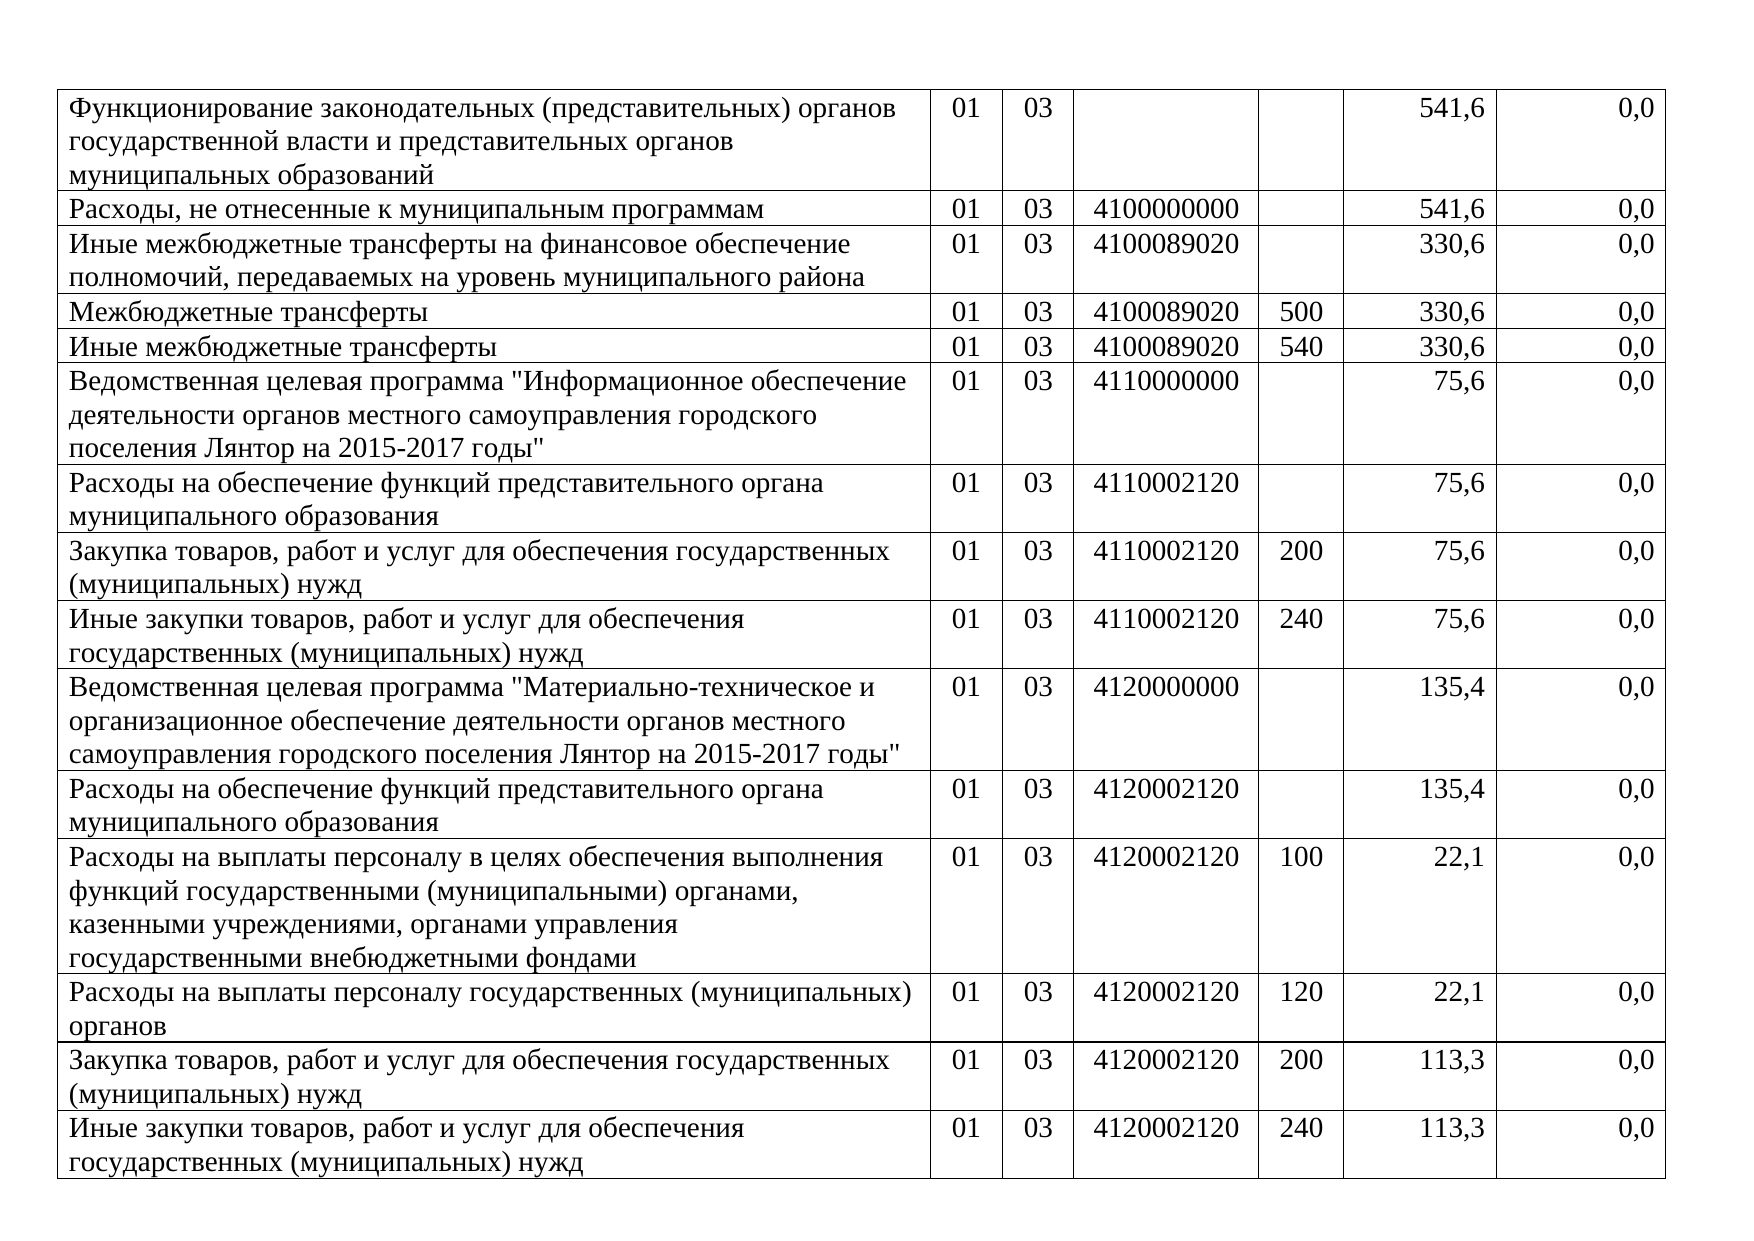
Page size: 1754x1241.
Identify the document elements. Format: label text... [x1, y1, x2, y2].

table_cell 75,6 [1344, 363, 1496, 464]
table_cell 240 [1259, 1111, 1343, 1178]
table_cell 113,3 [1344, 1111, 1496, 1178]
table_cell Ведомственная целевая программа "Материально-техническое и организационное обеспечение деятельности органов местного самоуправления городского поселения Лянтор на 2015-2017 годы" [58, 669, 930, 770]
table_cell 03 [1003, 669, 1073, 770]
table_cell 0,0 [1497, 601, 1665, 668]
table_cell 4100089020 [1074, 226, 1258, 293]
table_cell 240 [1259, 601, 1343, 668]
table_cell [1074, 90, 1258, 190]
table_cell 0,0 [1497, 363, 1665, 464]
table_cell 4110002120 [1074, 601, 1258, 668]
table_cell [1259, 90, 1343, 190]
table_cell 4120002120 [1074, 1111, 1258, 1178]
table_cell 75,6 [1344, 601, 1496, 668]
table_cell [1259, 363, 1343, 464]
table_cell Закупка товаров, работ и услуг для обеспечения государственных (муниципальных) нужд [58, 533, 930, 600]
table_cell 01 [931, 533, 1002, 600]
table_cell 03 [1003, 771, 1073, 838]
table_cell 0,0 [1497, 465, 1665, 532]
table_cell 540 [1259, 329, 1343, 362]
table_cell 0,0 [1497, 1111, 1665, 1178]
table_cell 0,0 [1497, 294, 1665, 328]
table_cell 01 [931, 90, 1002, 190]
table_cell 01 [931, 669, 1002, 770]
table_cell 01 [931, 601, 1002, 668]
table_cell 01 [931, 839, 1002, 973]
table_cell Иные межбюджетные трансферты [58, 329, 930, 362]
table_cell 200 [1259, 1043, 1343, 1109]
table_cell 120 [1259, 974, 1343, 1041]
table_cell 0,0 [1497, 974, 1665, 1041]
table_cell 03 [1003, 1043, 1073, 1109]
table_cell [1259, 669, 1343, 770]
table_cell 4120002120 [1074, 839, 1258, 973]
table_cell 75,6 [1344, 465, 1496, 532]
table_cell 330,6 [1344, 329, 1496, 362]
table_cell 0,0 [1497, 191, 1665, 225]
table_cell Расходы, не отнесенные к муниципальным программам [58, 191, 930, 225]
table_cell [1259, 465, 1343, 532]
table_cell Иные закупки товаров, работ и услуг для обеспечения государственных (муниципальных) нужд [58, 1111, 930, 1178]
table_cell 01 [931, 1111, 1002, 1178]
table_cell 01 [931, 226, 1002, 293]
table_cell 4110002120 [1074, 465, 1258, 532]
table_cell 4120002120 [1074, 771, 1258, 838]
table_cell 01 [931, 363, 1002, 464]
table_cell 03 [1003, 601, 1073, 668]
table_cell [1259, 191, 1343, 225]
table_cell 0,0 [1497, 226, 1665, 293]
table_cell 01 [931, 974, 1002, 1041]
table_cell 4100089020 [1074, 294, 1258, 328]
table_cell 03 [1003, 329, 1073, 362]
table_cell 4110000000 [1074, 363, 1258, 464]
table_cell 330,6 [1344, 294, 1496, 328]
table_cell 4120002120 [1074, 1043, 1258, 1109]
table_cell 200 [1259, 533, 1343, 600]
table_cell 0,0 [1497, 771, 1665, 838]
table_cell 100 [1259, 839, 1343, 973]
table_cell 75,6 [1344, 533, 1496, 600]
table_cell 135,4 [1344, 669, 1496, 770]
table_cell 03 [1003, 533, 1073, 600]
table_cell 03 [1003, 974, 1073, 1041]
table_cell 541,6 [1344, 90, 1496, 190]
table_cell 01 [931, 329, 1002, 362]
table_cell Межбюджетные трансферты [58, 294, 930, 328]
table_cell 03 [1003, 294, 1073, 328]
table_cell 01 [931, 294, 1002, 328]
table_cell Иные закупки товаров, работ и услуг для обеспечения государственных (муниципальных) нужд [58, 601, 930, 668]
table_cell 0,0 [1497, 533, 1665, 600]
table_cell 03 [1003, 226, 1073, 293]
table_cell 03 [1003, 465, 1073, 532]
table_cell 0,0 [1497, 1043, 1665, 1109]
table_cell Расходы на обеспечение функций представительного органа муниципального образования [58, 771, 930, 838]
table_cell 4110002120 [1074, 533, 1258, 600]
table_cell 4100089020 [1074, 329, 1258, 362]
table_cell Закупка товаров, работ и услуг для обеспечения государственных (муниципальных) нужд [58, 1043, 930, 1109]
table_cell 541,6 [1344, 191, 1496, 225]
table_cell Функционирование законодательных (представительных) органов государственной власти и представительных органов муниципальных образований [58, 90, 930, 190]
table_cell 4120002120 [1074, 974, 1258, 1041]
table_cell Расходы на выплаты персоналу государственных (муниципальных) органов [58, 974, 930, 1041]
table_cell 22,1 [1344, 974, 1496, 1041]
table_cell 03 [1003, 1111, 1073, 1178]
table_cell 0,0 [1497, 669, 1665, 770]
table_cell 03 [1003, 363, 1073, 464]
table_cell [1259, 226, 1343, 293]
table_cell 113,3 [1344, 1043, 1496, 1109]
table_cell Расходы на обеспечение функций представительного органа муниципального образования [58, 465, 930, 532]
table_cell 03 [1003, 191, 1073, 225]
table_cell Иные межбюджетные трансферты на финансовое обеспечение полномочий, передаваемых на уровень муниципального района [58, 226, 930, 293]
table_cell 03 [1003, 839, 1073, 973]
table_cell [1259, 771, 1343, 838]
table_cell Ведомственная целевая программа "Информационное обеспечение деятельности органов местного самоуправления городского поселения Лянтор на 2015-2017 годы" [58, 363, 930, 464]
table_cell 4120000000 [1074, 669, 1258, 770]
table_cell 330,6 [1344, 226, 1496, 293]
table_cell 22,1 [1344, 839, 1496, 973]
table_cell 0,0 [1497, 839, 1665, 973]
table_cell 135,4 [1344, 771, 1496, 838]
table_cell 0,0 [1497, 329, 1665, 362]
table_cell 0,0 [1497, 90, 1665, 190]
table_cell 01 [931, 191, 1002, 225]
table_cell 03 [1003, 90, 1073, 190]
table_cell 01 [931, 771, 1002, 838]
table_cell 01 [931, 465, 1002, 532]
table_cell 500 [1259, 294, 1343, 328]
table_cell 4100000000 [1074, 191, 1258, 225]
table_cell 01 [931, 1043, 1002, 1109]
